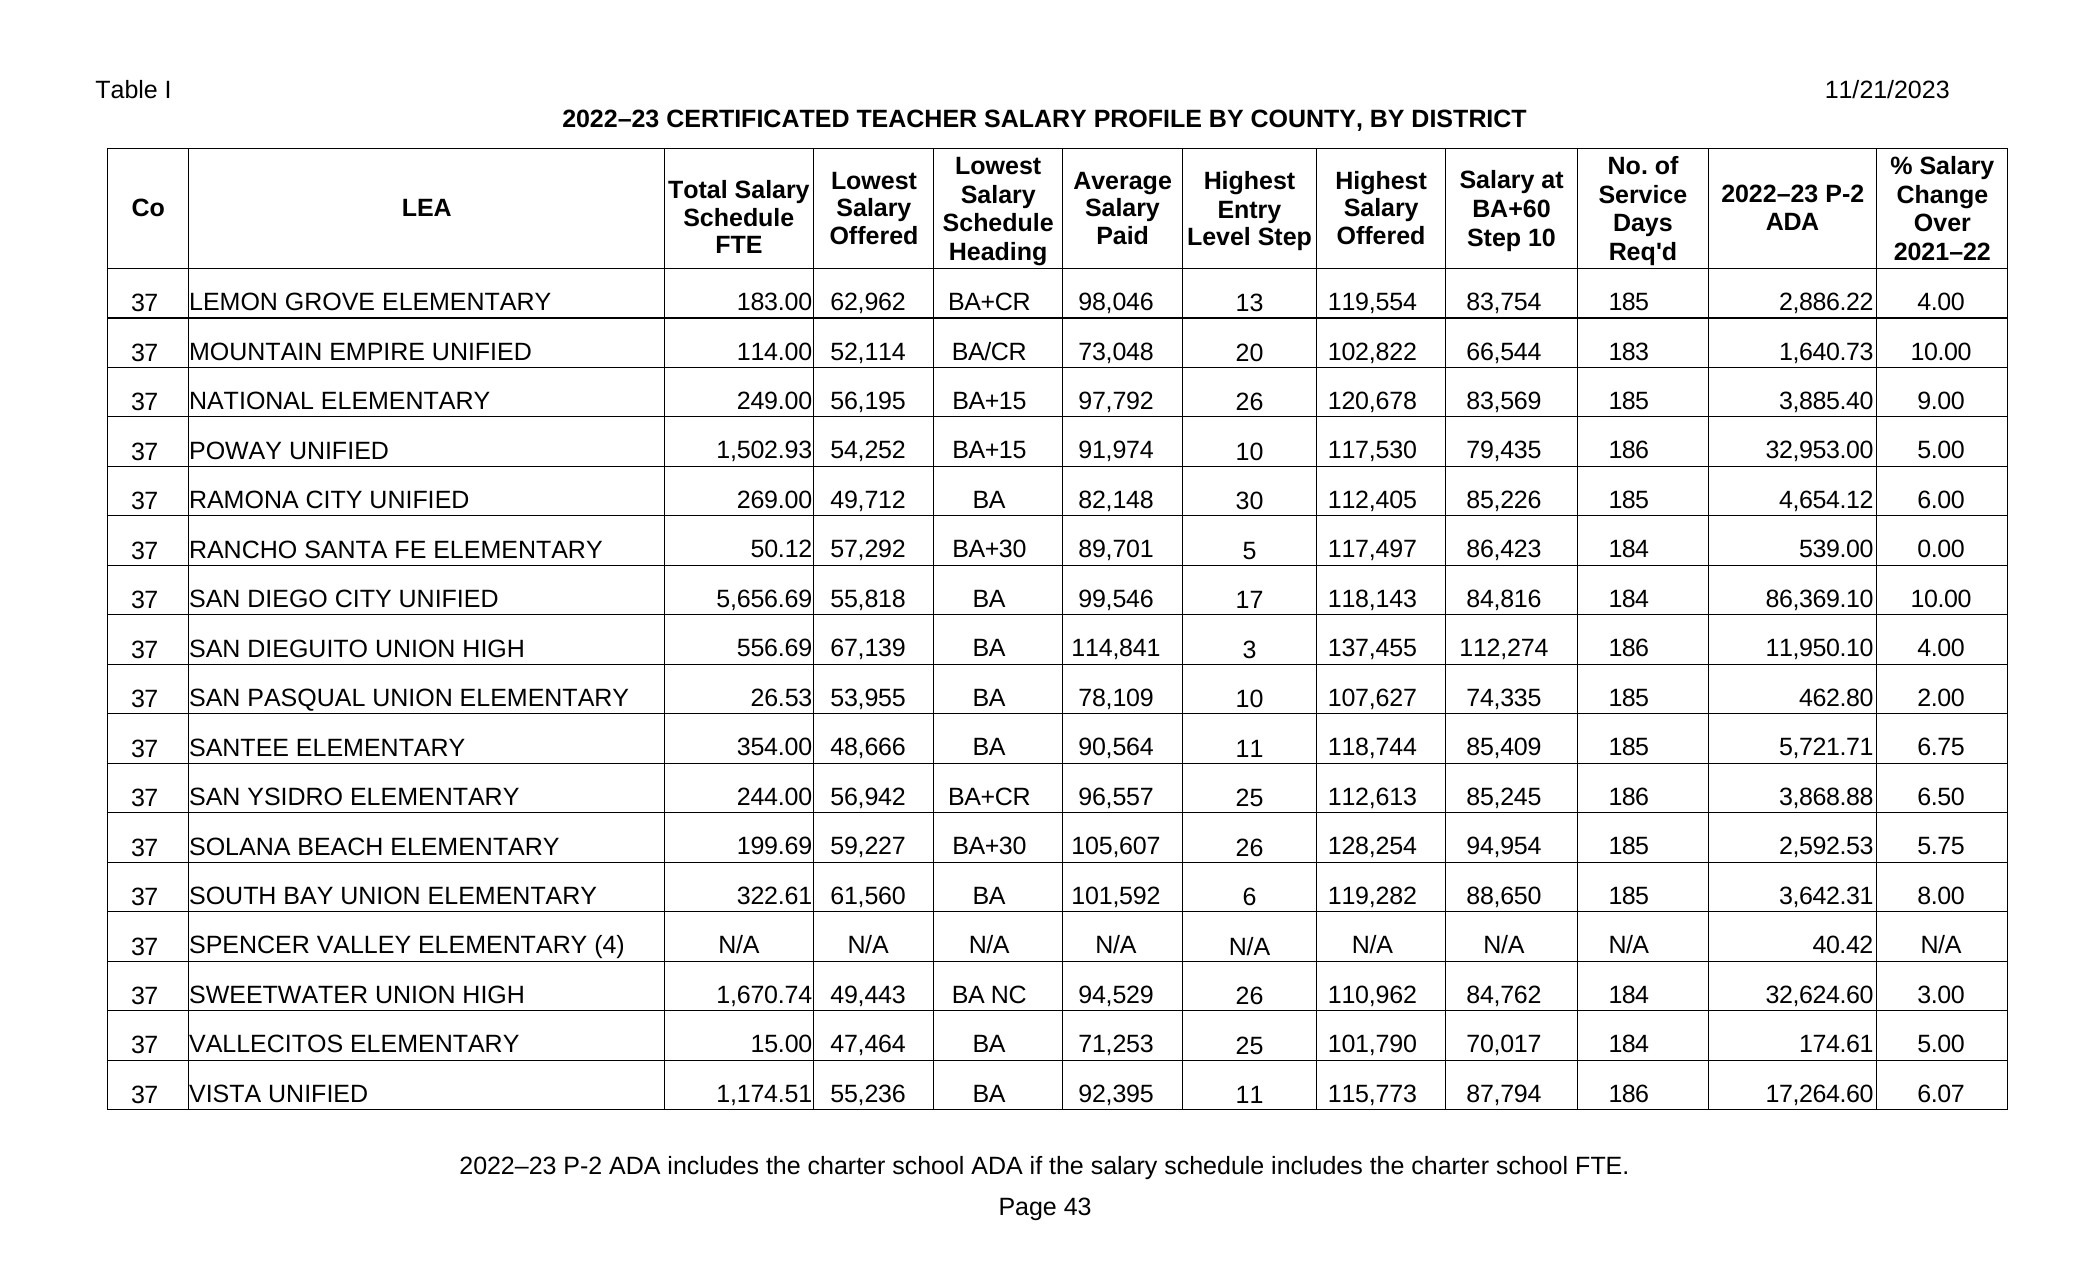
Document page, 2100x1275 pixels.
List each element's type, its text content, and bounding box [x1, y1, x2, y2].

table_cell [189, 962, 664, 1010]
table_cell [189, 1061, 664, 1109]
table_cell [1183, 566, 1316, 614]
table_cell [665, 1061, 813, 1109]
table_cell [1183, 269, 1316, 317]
table_header Lowest Salary Schedule Heading [934, 149, 1062, 268]
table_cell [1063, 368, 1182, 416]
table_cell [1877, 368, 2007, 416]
table_header Salary at BA+60 Step 10 [1446, 149, 1577, 268]
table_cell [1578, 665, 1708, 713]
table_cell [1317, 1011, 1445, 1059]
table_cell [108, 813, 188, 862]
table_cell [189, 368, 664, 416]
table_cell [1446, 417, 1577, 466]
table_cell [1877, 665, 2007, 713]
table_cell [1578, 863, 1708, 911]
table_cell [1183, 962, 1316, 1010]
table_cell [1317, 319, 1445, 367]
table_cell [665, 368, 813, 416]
table_header Average Salary Paid [1063, 149, 1182, 268]
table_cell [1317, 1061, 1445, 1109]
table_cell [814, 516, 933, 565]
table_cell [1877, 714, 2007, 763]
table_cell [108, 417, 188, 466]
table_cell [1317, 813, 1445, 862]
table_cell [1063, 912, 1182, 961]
table_header Lowest Salary Offered [814, 149, 933, 268]
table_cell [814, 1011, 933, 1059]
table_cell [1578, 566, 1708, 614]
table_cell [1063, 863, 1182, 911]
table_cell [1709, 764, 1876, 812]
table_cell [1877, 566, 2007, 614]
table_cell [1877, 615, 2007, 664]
table_header No. of Service Days Req'd [1578, 149, 1708, 268]
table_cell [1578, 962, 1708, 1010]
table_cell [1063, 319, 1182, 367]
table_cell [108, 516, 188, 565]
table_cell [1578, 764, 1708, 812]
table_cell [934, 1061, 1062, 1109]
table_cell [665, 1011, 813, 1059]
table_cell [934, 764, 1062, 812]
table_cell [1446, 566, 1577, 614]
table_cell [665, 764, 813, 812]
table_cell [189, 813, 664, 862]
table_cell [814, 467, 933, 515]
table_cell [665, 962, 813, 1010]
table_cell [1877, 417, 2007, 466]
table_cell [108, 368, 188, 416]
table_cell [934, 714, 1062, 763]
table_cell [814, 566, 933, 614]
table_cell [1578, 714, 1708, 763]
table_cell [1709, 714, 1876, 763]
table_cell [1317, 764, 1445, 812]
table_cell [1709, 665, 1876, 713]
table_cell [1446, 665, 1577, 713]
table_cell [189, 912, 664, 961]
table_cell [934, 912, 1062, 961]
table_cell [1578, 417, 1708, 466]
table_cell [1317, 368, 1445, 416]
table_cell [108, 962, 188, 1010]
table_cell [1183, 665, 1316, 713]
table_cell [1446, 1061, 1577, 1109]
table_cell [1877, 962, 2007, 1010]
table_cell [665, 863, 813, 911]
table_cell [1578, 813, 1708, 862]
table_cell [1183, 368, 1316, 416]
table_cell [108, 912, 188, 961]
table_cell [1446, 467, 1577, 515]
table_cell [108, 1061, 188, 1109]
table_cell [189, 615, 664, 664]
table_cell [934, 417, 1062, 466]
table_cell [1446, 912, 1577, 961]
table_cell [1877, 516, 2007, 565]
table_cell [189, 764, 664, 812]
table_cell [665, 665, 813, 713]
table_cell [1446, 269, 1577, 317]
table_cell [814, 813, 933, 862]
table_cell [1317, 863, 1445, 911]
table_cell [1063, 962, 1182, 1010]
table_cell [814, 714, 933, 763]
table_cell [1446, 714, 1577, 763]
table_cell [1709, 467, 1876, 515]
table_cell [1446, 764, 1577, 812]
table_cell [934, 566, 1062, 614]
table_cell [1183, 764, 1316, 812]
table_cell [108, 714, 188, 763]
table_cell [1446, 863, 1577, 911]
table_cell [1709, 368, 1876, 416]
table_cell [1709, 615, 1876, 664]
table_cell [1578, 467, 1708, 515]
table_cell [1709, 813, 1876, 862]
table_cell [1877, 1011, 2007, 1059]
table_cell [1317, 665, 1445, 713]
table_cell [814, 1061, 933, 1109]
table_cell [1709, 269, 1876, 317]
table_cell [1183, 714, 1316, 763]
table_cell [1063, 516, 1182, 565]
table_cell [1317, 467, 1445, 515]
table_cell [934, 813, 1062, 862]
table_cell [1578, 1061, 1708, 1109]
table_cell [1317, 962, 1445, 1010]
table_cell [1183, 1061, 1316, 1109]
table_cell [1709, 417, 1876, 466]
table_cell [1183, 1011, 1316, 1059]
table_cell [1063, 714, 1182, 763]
table_header Co [108, 149, 188, 268]
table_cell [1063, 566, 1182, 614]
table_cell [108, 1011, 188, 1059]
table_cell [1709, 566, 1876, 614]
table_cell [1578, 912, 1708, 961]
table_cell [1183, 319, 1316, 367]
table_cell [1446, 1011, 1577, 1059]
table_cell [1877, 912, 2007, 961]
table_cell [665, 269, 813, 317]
table_header % Salary Change Over 2021–22 [1877, 149, 2007, 268]
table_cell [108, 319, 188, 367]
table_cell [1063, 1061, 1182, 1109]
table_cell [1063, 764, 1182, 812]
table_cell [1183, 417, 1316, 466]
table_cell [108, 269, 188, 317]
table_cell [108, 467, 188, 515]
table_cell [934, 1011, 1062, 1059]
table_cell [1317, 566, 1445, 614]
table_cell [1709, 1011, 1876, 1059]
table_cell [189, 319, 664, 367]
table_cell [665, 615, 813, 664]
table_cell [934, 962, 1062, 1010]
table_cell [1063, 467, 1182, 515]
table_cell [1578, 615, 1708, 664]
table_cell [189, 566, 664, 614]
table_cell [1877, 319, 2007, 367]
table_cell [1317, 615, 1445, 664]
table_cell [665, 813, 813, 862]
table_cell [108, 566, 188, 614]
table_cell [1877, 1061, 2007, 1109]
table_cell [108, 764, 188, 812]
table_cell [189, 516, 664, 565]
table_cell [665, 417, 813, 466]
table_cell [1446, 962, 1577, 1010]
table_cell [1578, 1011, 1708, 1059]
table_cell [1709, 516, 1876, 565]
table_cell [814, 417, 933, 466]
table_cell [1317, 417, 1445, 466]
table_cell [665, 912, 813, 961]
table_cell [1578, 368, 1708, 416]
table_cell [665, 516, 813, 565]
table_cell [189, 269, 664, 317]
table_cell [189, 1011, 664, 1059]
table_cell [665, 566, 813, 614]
table_header 2022–23 P-2 ADA [1709, 149, 1876, 268]
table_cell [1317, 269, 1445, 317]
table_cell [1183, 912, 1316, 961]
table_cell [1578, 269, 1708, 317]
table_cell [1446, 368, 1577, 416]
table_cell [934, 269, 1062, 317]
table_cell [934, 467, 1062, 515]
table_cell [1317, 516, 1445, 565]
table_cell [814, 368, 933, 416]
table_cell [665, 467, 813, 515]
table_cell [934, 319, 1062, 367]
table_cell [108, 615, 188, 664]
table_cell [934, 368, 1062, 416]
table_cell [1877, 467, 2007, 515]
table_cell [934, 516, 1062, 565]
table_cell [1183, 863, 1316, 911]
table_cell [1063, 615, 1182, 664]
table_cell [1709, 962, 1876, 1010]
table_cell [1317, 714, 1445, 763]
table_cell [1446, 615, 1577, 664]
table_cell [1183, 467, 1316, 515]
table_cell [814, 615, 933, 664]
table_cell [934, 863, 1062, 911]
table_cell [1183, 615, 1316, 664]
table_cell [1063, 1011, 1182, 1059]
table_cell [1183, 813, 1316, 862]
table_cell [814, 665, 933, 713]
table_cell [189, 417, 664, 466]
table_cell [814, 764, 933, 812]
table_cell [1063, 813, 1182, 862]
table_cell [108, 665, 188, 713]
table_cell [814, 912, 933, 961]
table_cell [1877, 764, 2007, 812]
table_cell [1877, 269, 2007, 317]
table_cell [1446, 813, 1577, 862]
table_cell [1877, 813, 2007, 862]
table_header LEA [189, 149, 664, 268]
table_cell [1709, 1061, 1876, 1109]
table_header Highest Entry Level Step [1183, 149, 1316, 268]
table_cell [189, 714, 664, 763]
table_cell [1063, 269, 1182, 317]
table_header Highest Salary Offered [1317, 149, 1445, 268]
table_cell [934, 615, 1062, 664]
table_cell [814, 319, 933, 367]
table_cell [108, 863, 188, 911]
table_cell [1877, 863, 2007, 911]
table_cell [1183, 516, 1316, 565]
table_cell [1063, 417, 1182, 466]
table_header Total Salary Schedule FTE [665, 149, 813, 268]
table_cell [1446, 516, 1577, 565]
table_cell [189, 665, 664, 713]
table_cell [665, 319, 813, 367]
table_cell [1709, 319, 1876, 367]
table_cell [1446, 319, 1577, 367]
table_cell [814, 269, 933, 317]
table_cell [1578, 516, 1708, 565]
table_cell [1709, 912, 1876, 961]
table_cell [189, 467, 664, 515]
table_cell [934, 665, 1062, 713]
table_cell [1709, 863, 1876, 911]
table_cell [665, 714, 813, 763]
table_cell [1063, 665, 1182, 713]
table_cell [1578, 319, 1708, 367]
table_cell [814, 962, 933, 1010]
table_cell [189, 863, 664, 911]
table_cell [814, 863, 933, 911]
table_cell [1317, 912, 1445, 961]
